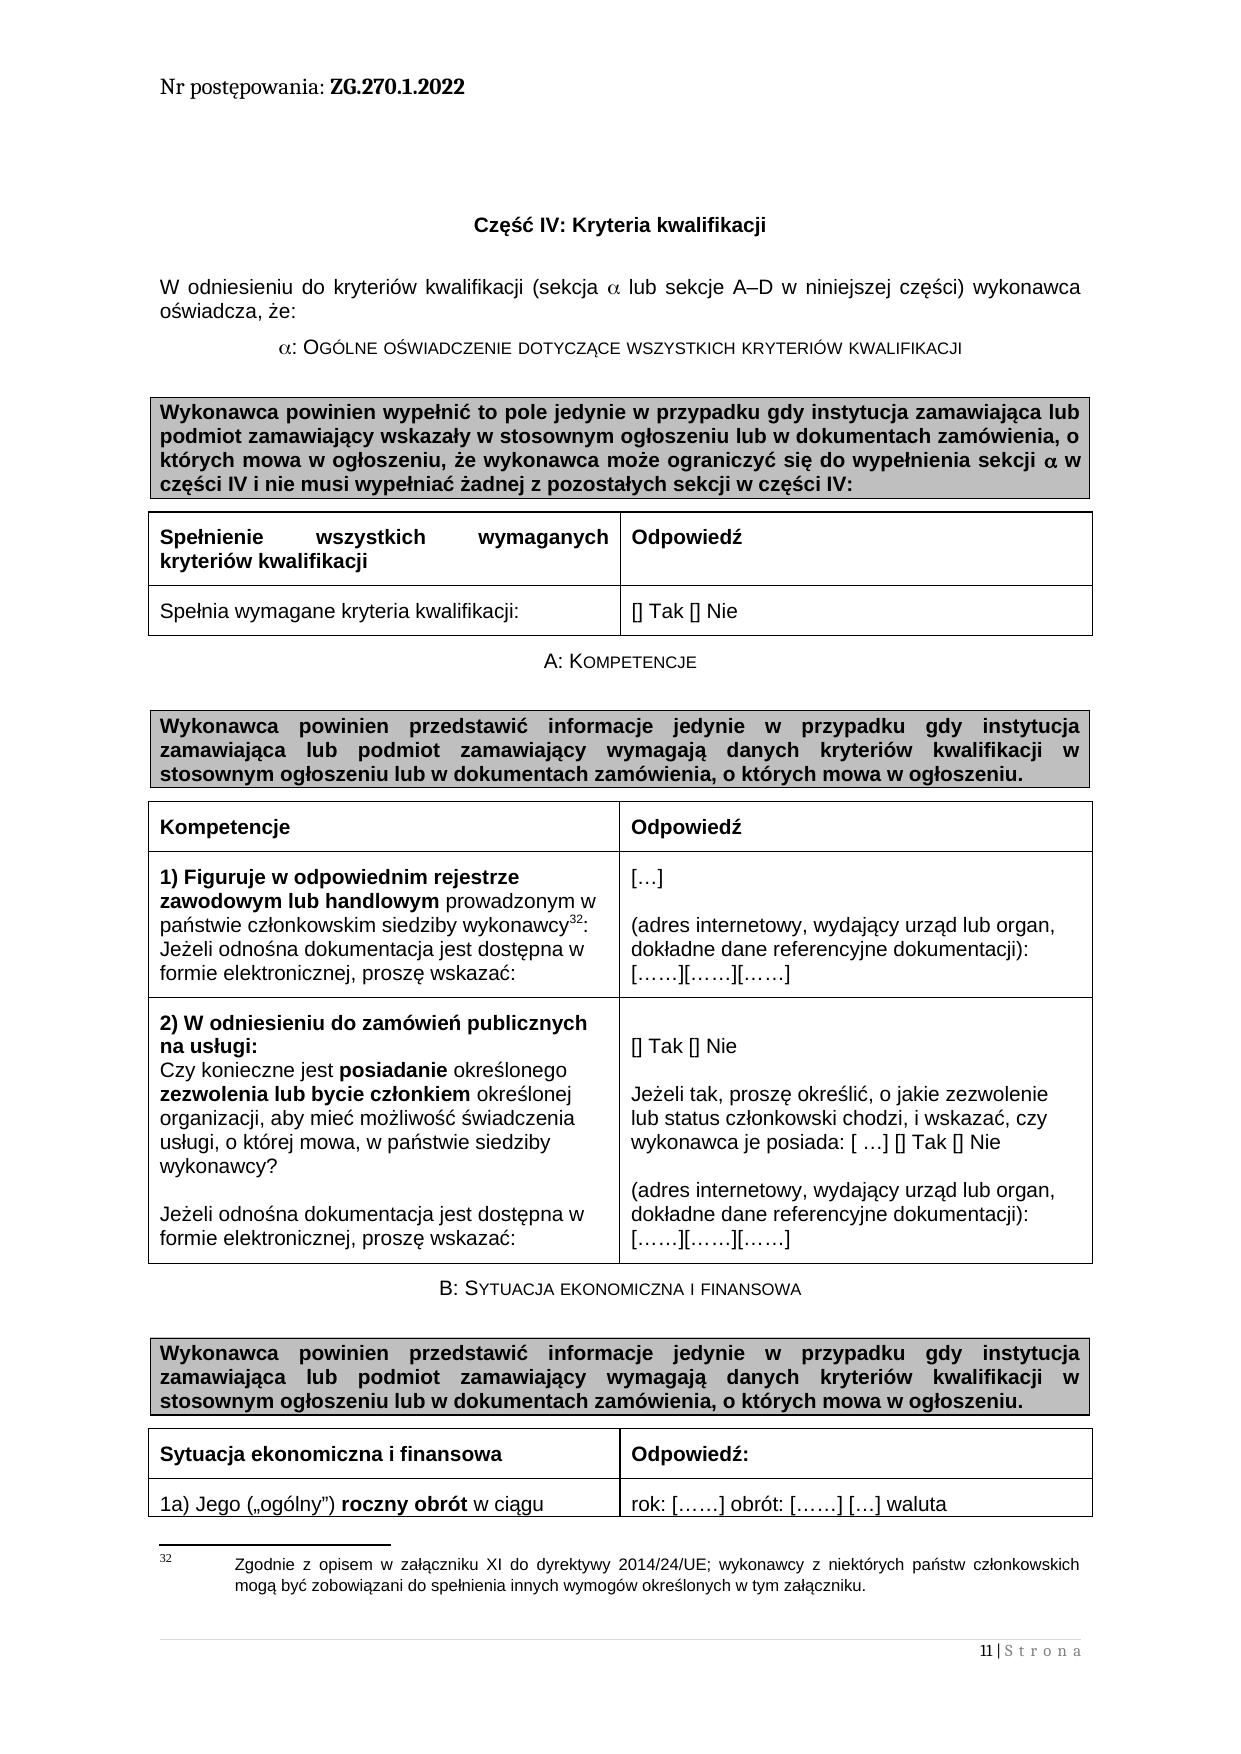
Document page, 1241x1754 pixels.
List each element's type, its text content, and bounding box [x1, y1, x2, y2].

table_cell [621, 1479, 1092, 1516]
table_cell 1) Figuruje w odpowiednim rejestrze zawodowym lub handlowym prowadzonym w państwie członkowskim siedziby wykonawcy: Jeżeli odnośna dokumentacja jest dostępna w formie elektronicznej, proszę wskazać: [149, 852, 619, 997]
text A: Kompetencje [159, 649, 1081, 673]
text : Ogólne oświadczenie dotyczące wszystkich kryteriów kwalifikacji [159, 335, 1081, 359]
table_cell 2) W odniesieniu do zamówień publicznych na usługi: Czy konieczne jest posiadanie określonego zezwolenia lub bycie członkiem określonej organizacji, aby mieć możliwość świadczenia usługi, o której mowa, w państwie siedziby wykonawcy? Jeżeli odnośna dokumentacja jest dostępna w formie elektronicznej, proszę wskazać: [149, 998, 619, 1262]
text Wykonawca powinien przedstawić informacje jedynie w przypadku gdy instytucja zamawiająca lub podmiot zamawiający wymagają danych kryteriów kwalifikacji w stosownym ogłoszeniu lub w dokumentach zamówienia, o których mowa w ogłoszeniu. [151, 1339, 1089, 1414]
text Wykonawca powinien wypełnić to pole jedynie w przypadku gdy instytucja zamawiająca lub podmiot zamawiający wskazały w stosownym ogłoszeniu lub w dokumentach zamówienia, o których mowa w ogłoszeniu, że wykonawca może ograniczyć się do wypełnienia sekcji w części IV i nie musi wypełniać żadnej z pozostałych sekcji w części IV: [151, 398, 1089, 498]
table_cell Spełnia wymagane kryteria kwalifikacji: [149, 586, 620, 635]
table_cell [] Tak [] Nie [621, 586, 1092, 635]
table_header Odpowiedź [620, 802, 1092, 851]
text Część IV: Kryteria kwalifikacji [159, 213, 1081, 237]
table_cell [149, 1479, 619, 1516]
table_cell […] (adres internetowy, wydający urząd lub organ, dokładne dane referencyjne dokumentacji): [……][……][……] [620, 852, 1092, 997]
table_header Spełnienie wszystkich wymaganych kryteriów kwalifikacji [149, 513, 620, 585]
text B: Sytuacja ekonomiczna i finansowa [159, 1276, 1081, 1300]
table_header Odpowiedź [621, 513, 1092, 585]
table_header Kompetencje [149, 802, 619, 851]
text W odniesieniu do kryteriów kwalifikacji (sekcja lub sekcje A–D w niniejszej części) wykonawca oświadcza, że: [159, 275, 1081, 323]
text Wykonawca powinien przedstawić informacje jedynie w przypadku gdy instytucja zamawiająca lub podmiot zamawiający wymagają danych kryteriów kwalifikacji w stosownym ogłoszeniu lub w dokumentach zamówienia, o których mowa w ogłoszeniu. [151, 711, 1089, 787]
table_cell [] Tak [] Nie Jeżeli tak, proszę określić, o jakie zezwolenie lub status członkowski chodzi, i wskazać, czy wykonawca je posiada: [ …] [] Tak [] Nie (adres internetowy, wydający urząd lub organ, dokładne dane referencyjne dokumentacji): [……][……][……] [620, 998, 1092, 1262]
table_header Sytuacja ekonomiczna i finansowa [149, 1429, 619, 1478]
table_header Odpowiedź: [621, 1429, 1092, 1478]
